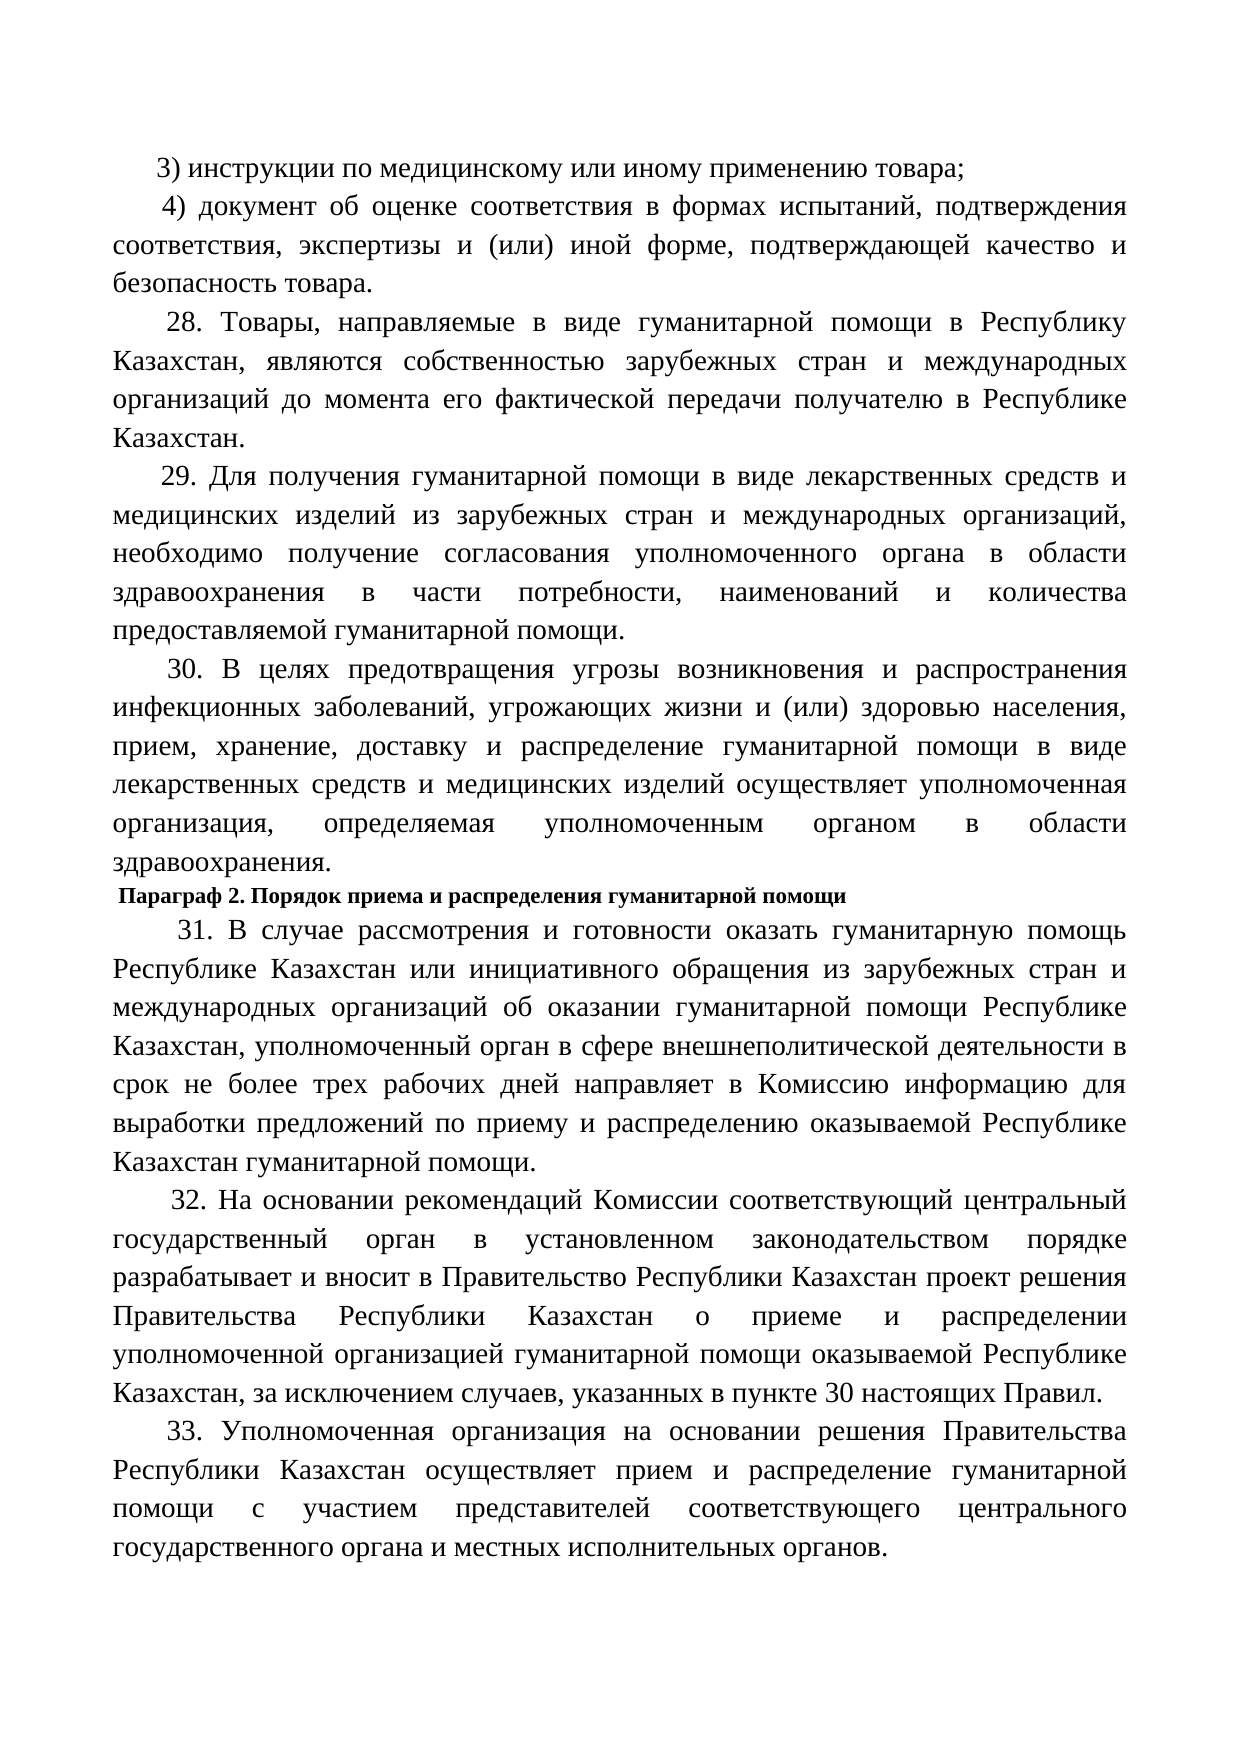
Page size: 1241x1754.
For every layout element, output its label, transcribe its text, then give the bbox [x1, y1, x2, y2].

text 31. В случае рассмотрения и готовности оказать гуманитарную помощь Республике Казахстан или инициативного обращения из зарубежных стран и международных организаций об оказании гуманитарной помощи Республике Казахстан, уполномоченный орган в сфере внешнеполитической деятельности в срок не более трех рабочих дней направляет в Комиссию информацию для выработки предложений по приему и распределению оказываемой Республике Казахстан гуманитарной помощи. [112, 912, 1128, 1177]
text 3) инструкции по медицинскому или иному применению товара; [112, 150, 1128, 183]
text 28. Товары, направляемые в виде гуманитарной помощи в Республику Казахстан, являются собственностью зарубежных стран и международных организаций до момента его фактической передачи получателю в Республике Казахстан. [112, 304, 1128, 453]
text 30. В целях предотвращения угрозы возникновения и распространения инфекционных заболеваний, угрожающих жизни и (или) здоровью населения, прием, хранение, доставку и распределение гуманитарной помощи в виде лекарственных средств и медицинских изделий осуществляет уполномоченная организация, определяемая уполномоченным органом в области здравоохранения. [112, 651, 1128, 877]
text 32. На основании рекомендаций Комиссии соответствующий центральный государственный орган в установленном законодательством порядке разрабатывает и вносит в Правительство Республики Казахстан проект решения Правительства Республики Казахстан о приеме и распределении уполномоченной организацией гуманитарной помощи оказываемой Республике Казахстан, за исключением случаев, указанных в пункте 30 настоящих Правил. [112, 1182, 1128, 1408]
text 33. Уполномоченная организация на основании решения Правительства Республики Казахстан осуществляет прием и распределение гуманитарной помощи с участием представителей соответствующего центрального государственного органа и местных исполнительных органов. [112, 1413, 1128, 1563]
text 4) документ об оценке соответствия в формах испытаний, подтверждения соответствия, экспертизы и (или) иной форме, подтверждающей качество и безопасность товара. [112, 188, 1128, 299]
text 29. Для получения гуманитарной помощи в виде лекарственных средств и медицинских изделий из зарубежных стран и международных организаций, необходимо получение согласования уполномоченного органа в области здравоохранения в части потребности, наименований и количества предоставляемой гуманитарной помощи. [112, 458, 1128, 646]
text Параграф 2. Порядок приема и распределения гуманитарной помощи [112, 882, 1128, 909]
